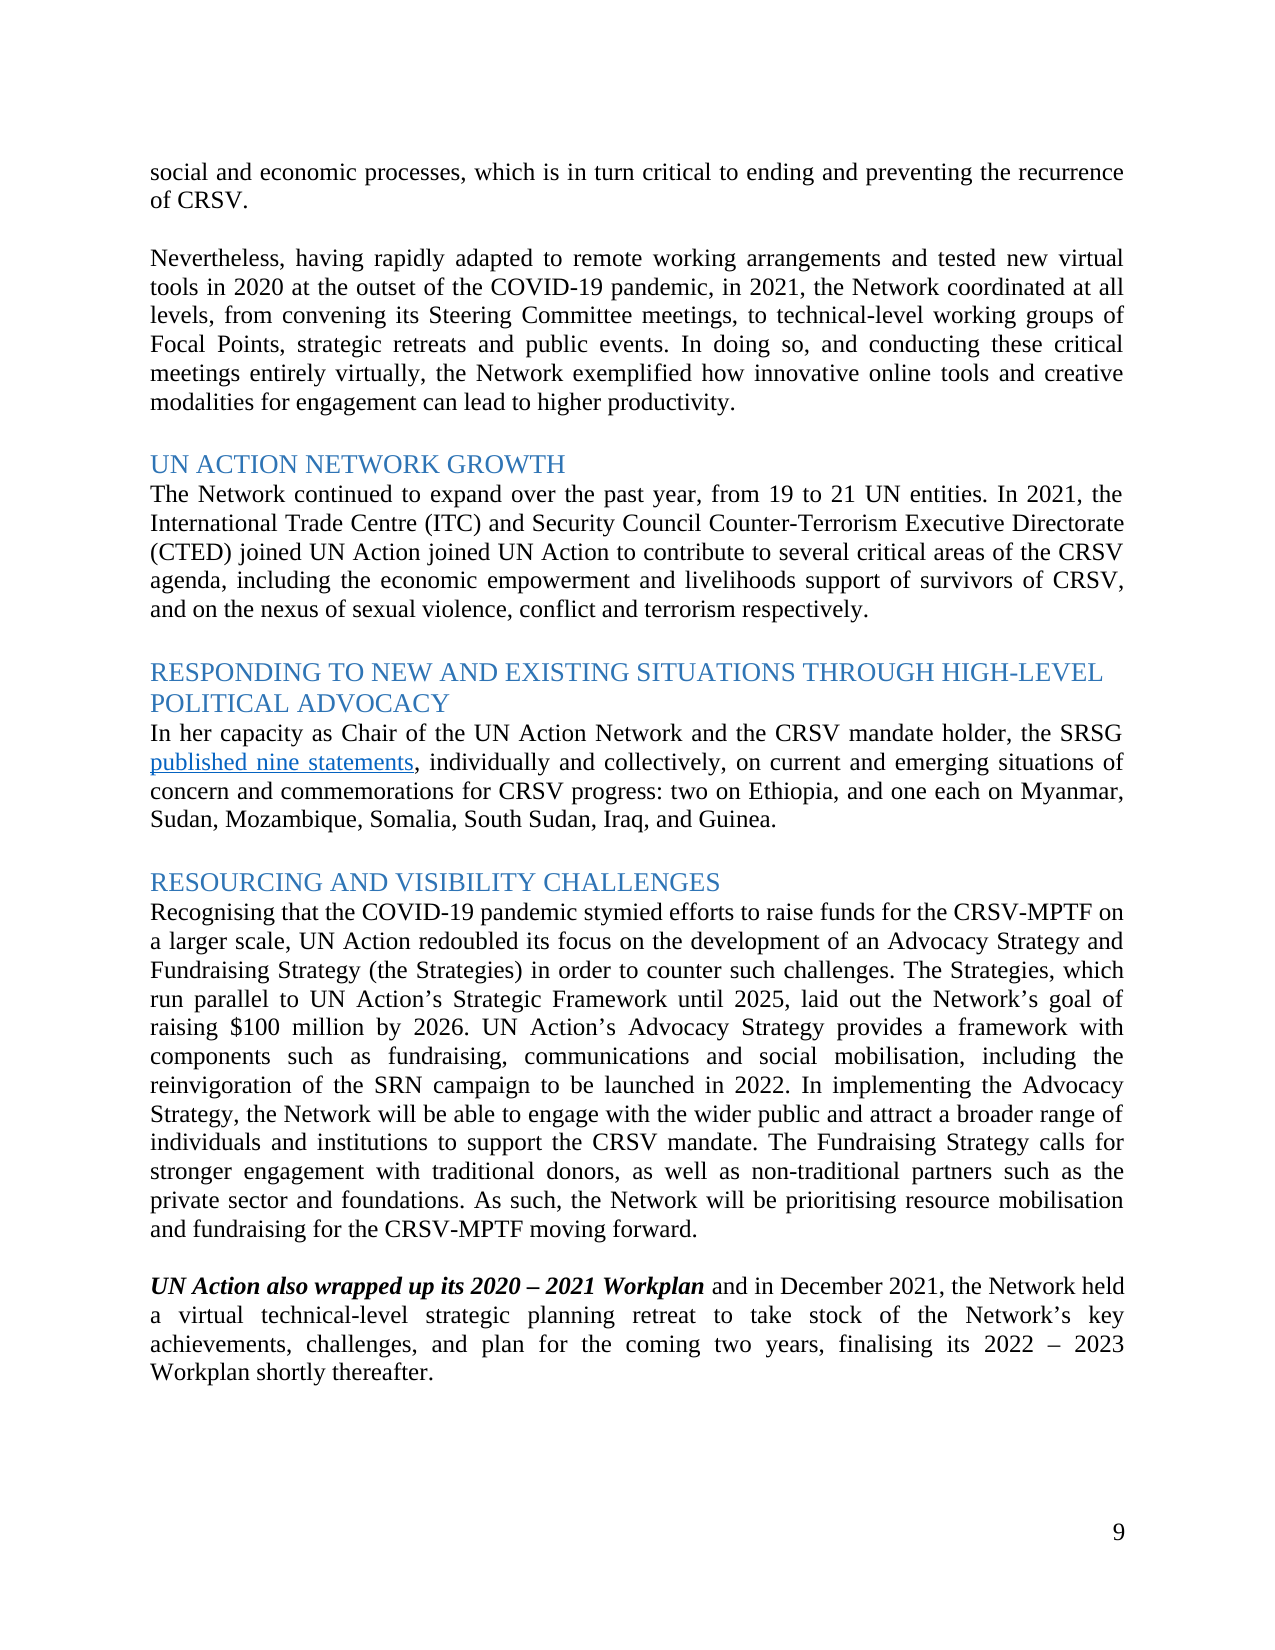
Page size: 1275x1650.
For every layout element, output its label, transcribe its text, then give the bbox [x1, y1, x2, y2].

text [150, 157, 1125, 214]
subtitle RESOURCING AND VISIBILITY CHALLENGES [150, 866, 1125, 897]
text The Network continued to expand over the past year, from 19 to 21 UN entities. In 2021, the International Trade Centre (ITC) and Security Council Counter-Terrorism Executive Directorate (CTED) joined UN Action joined UN Action to contribute to several critical areas of the CRSV agenda, including the economic empowerment and livelihoods support of survivors of CRSV, and on the nexus of sexual violence, conflict and terrorism respectively. [150, 479, 1125, 623]
subtitle RESPONDING TO NEW AND EXISTING SITUATIONS THROUGH HIGH-LEVEL POLITICAL ADVOCACY [150, 656, 1125, 718]
text Recognising that the COVID-19 pandemic stymied efforts to raise funds for the CRSV-MPTF on a larger scale, UN Action redoubled its focus on the development of an Advocacy Strategy and Fundraising Strategy (the Strategies) in order to counter such challenges. The Strategies, which run parallel to UN Action’s Strategic Framework until 2025, laid out the Network’s goal of raising $100 million by 2026. UN Action’s Advocacy Strategy provides a framework with components such as fundraising, communications and social mobilisation, including the reinvigoration of the SRN campaign to be launched in 2022. In implementing the Advocacy Strategy, the Network will be able to engage with the wider public and attract a broader range of individuals and institutions to support the CRSV mandate. The Fundraising Strategy calls for stronger engagement with traditional donors, as well as non-traditional partners such as the private sector and foundations. As such, the Network will be prioritising resource mobilisation and fundraising for the CRSV-MPTF moving forward. [150, 897, 1125, 1242]
subtitle UN ACTION NETWORK GROWTH [150, 448, 1125, 479]
text Nevertheless, having rapidly adapted to remote working arrangements and tested new virtual tools in 2020 at the outset of the COVID-19 pandemic, in 2021, the Network coordinated at all levels, from convening its Steering Committee meetings, to technical-level working groups of Focal Points, strategic retreats and public events. In doing so, and conducting these critical meetings entirely virtually, the Network exemplified how innovative online tools and creative modalities for engagement can lead to higher productivity. [150, 243, 1125, 415]
text In her capacity as Chair of the UN Action Network and the CRSV mandate holder, the SRSG published nine statements, individually and collectively, on current and emerging situations of concern and commemorations for CRSV progress: two on Ethiopia, and one each on Myanmar, Sudan, Mozambique, Somalia, South Sudan, Iraq, and Guinea. [150, 718, 1125, 833]
text UN Action also wrapped up its 2020 – 2021 Workplan and in December 2021, the Network held a virtual technical-level strategic planning retreat to take stock of the Network’s key achievements, challenges, and plan for the coming two years, finalising its 2022 – 2023 Workplan shortly thereafter. [150, 1271, 1125, 1386]
